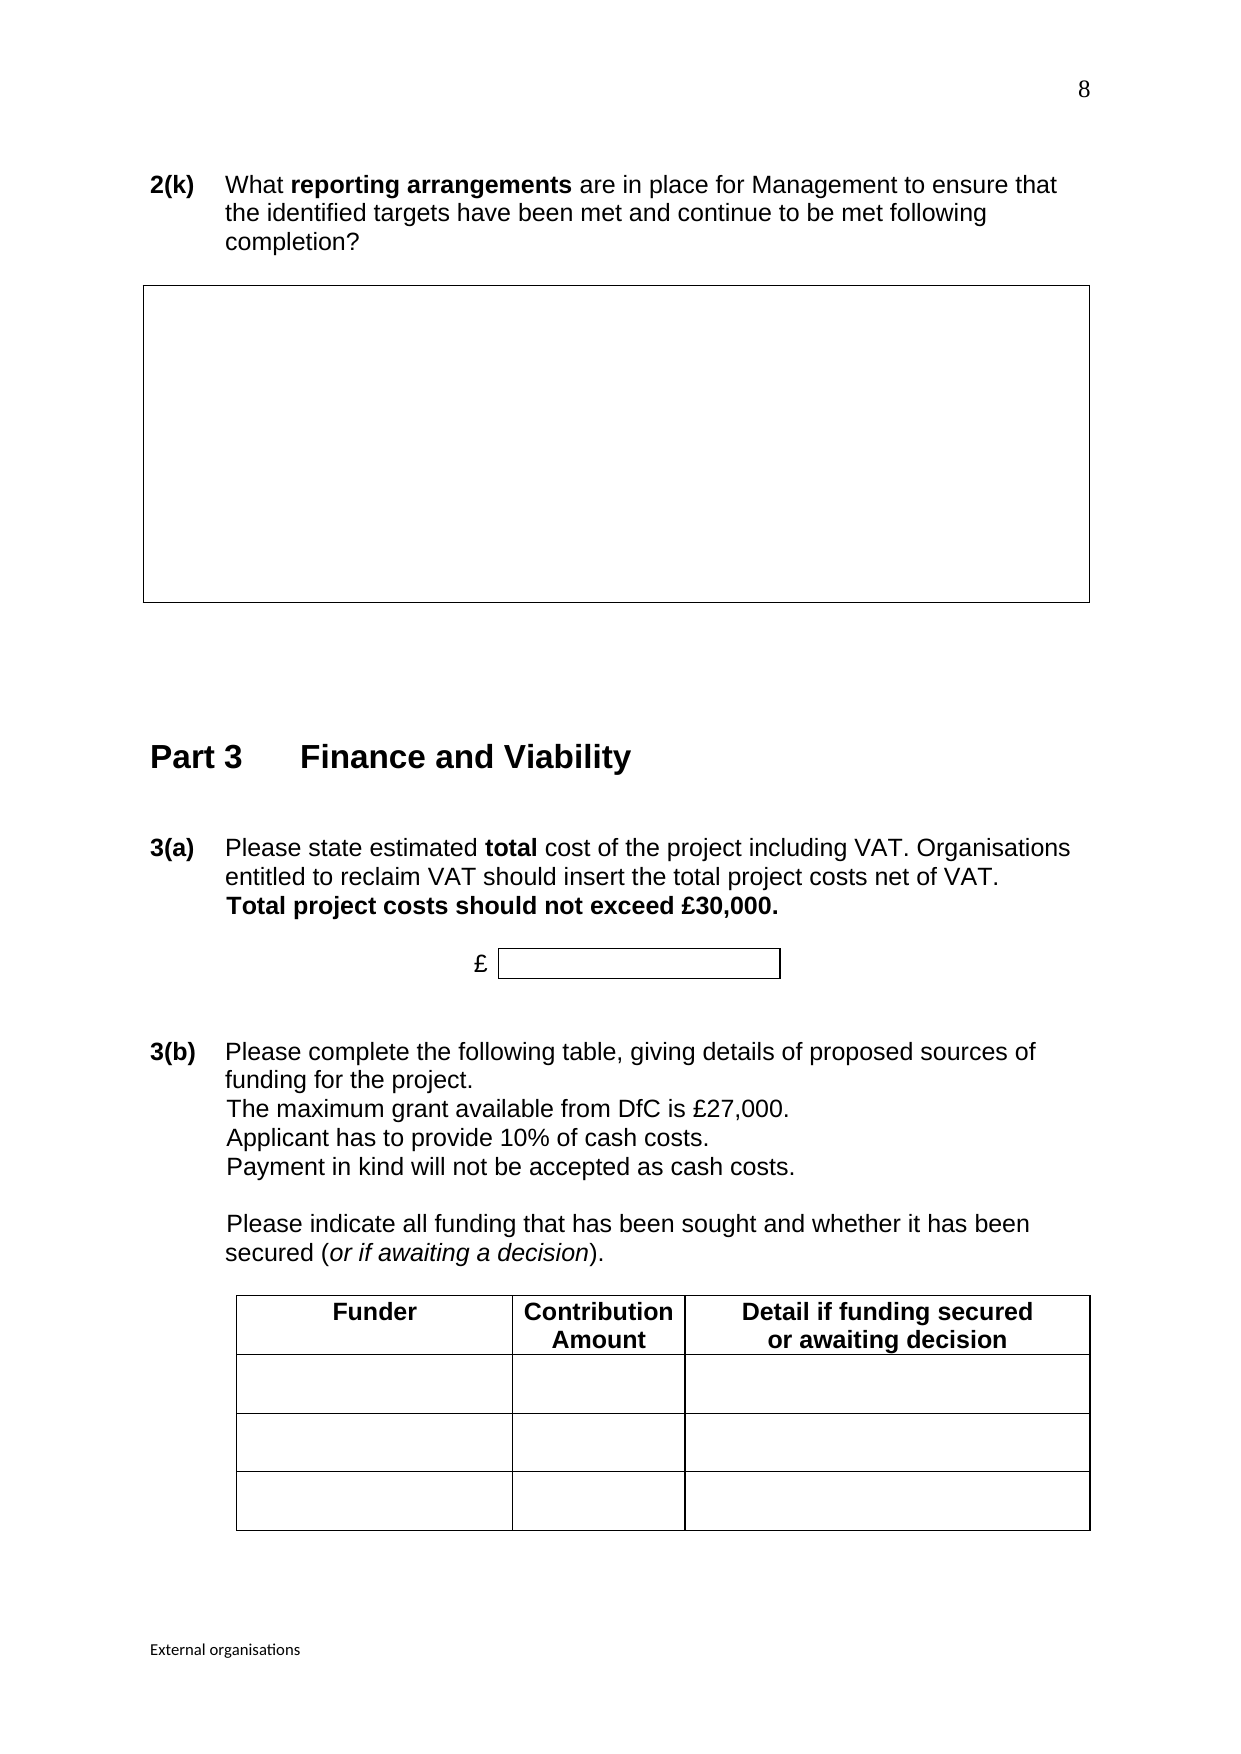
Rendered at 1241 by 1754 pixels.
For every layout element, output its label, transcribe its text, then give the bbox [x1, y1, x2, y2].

table_cell [513, 1355, 684, 1412]
table_cell [513, 1472, 684, 1529]
text Applicant has to provide 10% of cash costs. [150, 1123, 1090, 1152]
table_header £ [424, 948, 498, 978]
table_cell [513, 1414, 684, 1471]
table_header [499, 949, 779, 978]
text 2(k) What reporting arrangements are in place for Management to ensure that the identified targets have been met and continue to be met following completion? [150, 170, 1090, 256]
table_cell [237, 1414, 512, 1471]
text Part 3 Finance and Viability [150, 737, 1090, 776]
text 3(b) Please complete the following table, giving details of proposed sources of funding for the project. [150, 1037, 1090, 1094]
text The maximum grant available from DfC is £27,000. [150, 1094, 1090, 1123]
table_cell [237, 1355, 512, 1412]
text Please indicate all funding that has been sought and whether it has been secured (or if awaiting a decision). [150, 1209, 1090, 1267]
table_header Funder [237, 1296, 512, 1354]
table_cell [686, 1414, 1089, 1471]
table_header [144, 286, 1089, 602]
table_header Contribution Amount [513, 1296, 684, 1354]
text Total project costs should not exceed £30,000. [150, 891, 1090, 919]
text Payment in kind will not be accepted as cash costs. [150, 1152, 1090, 1180]
table_cell [237, 1472, 512, 1529]
table_cell [686, 1355, 1089, 1412]
table_cell [686, 1472, 1089, 1529]
text 3(a) Please state estimated total cost of the project including VAT. Organisations entitled to reclaim VAT should insert the total project costs net of VAT. [150, 833, 1090, 891]
table_header Detail if funding secured or awaiting decision [686, 1296, 1089, 1354]
